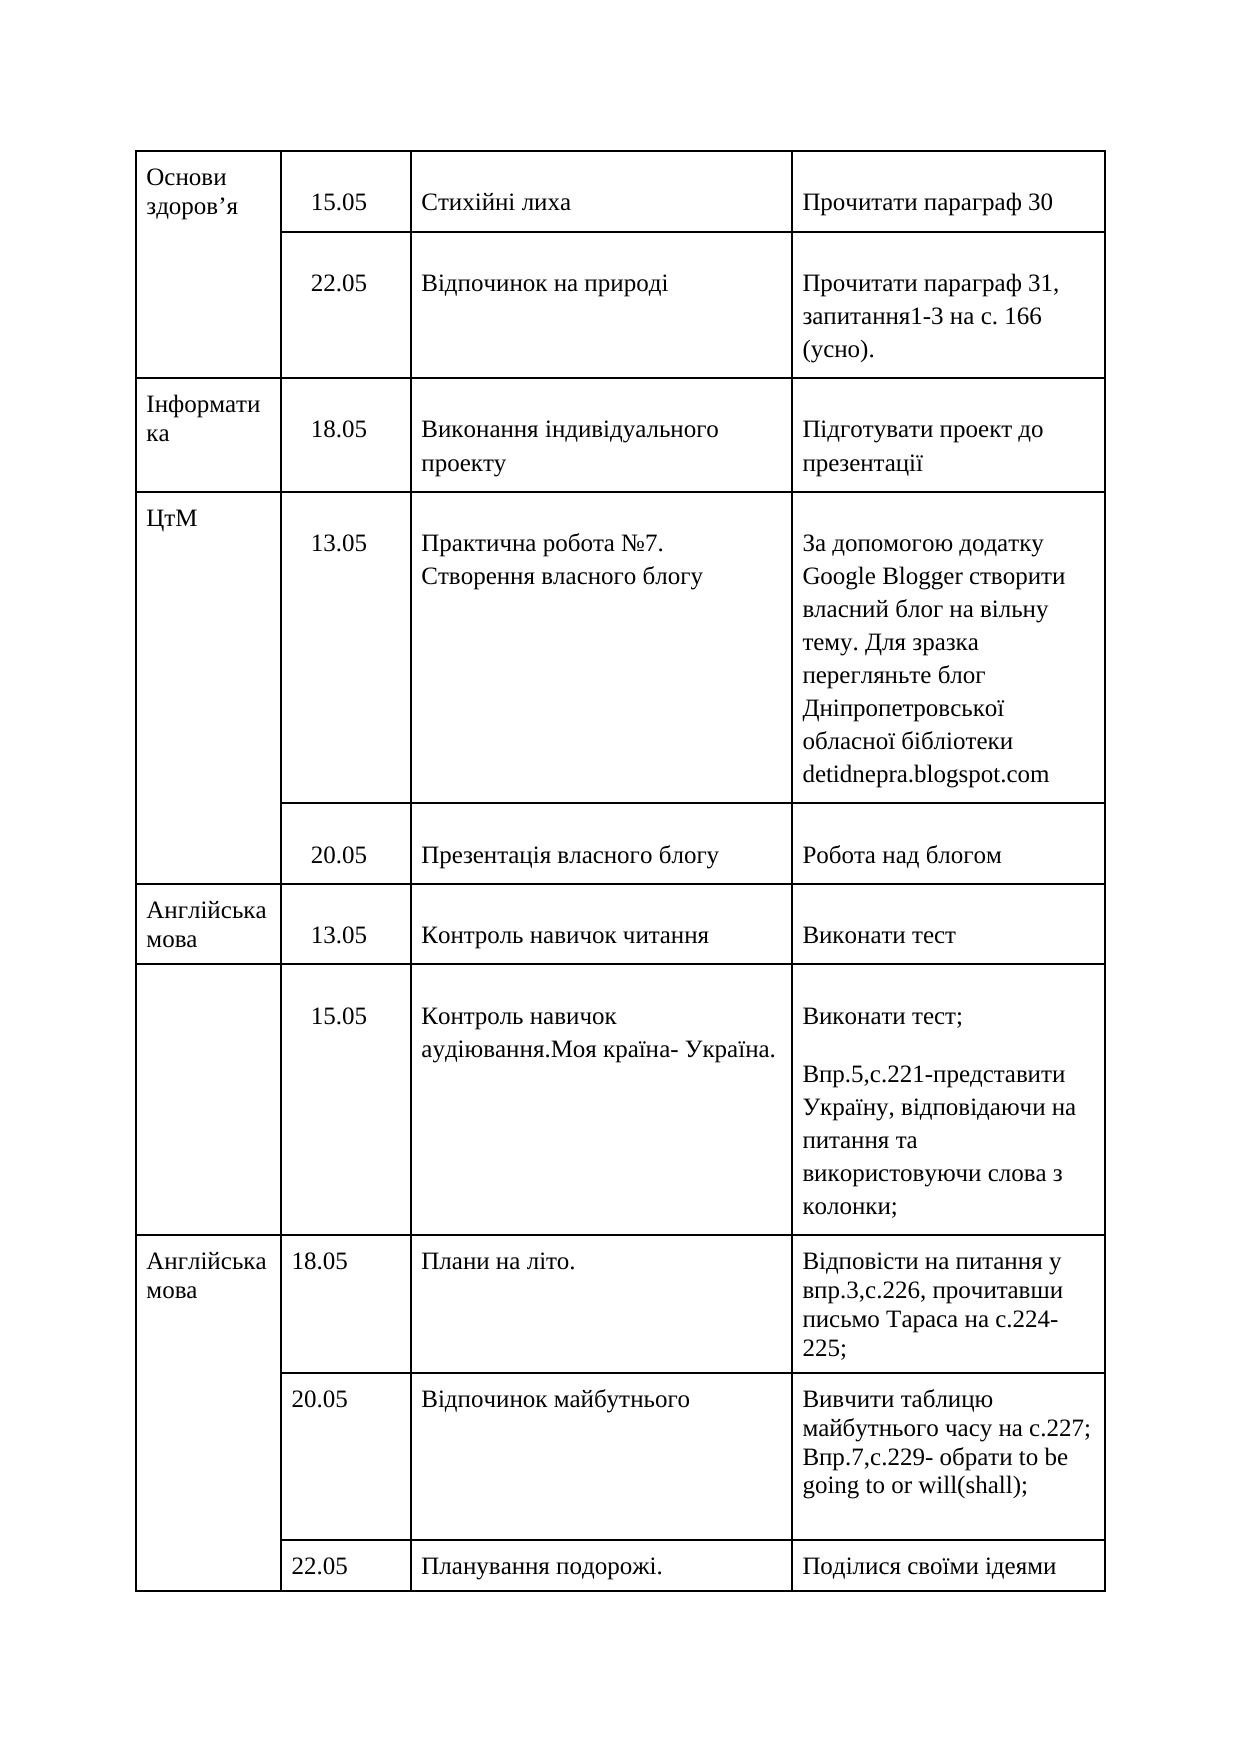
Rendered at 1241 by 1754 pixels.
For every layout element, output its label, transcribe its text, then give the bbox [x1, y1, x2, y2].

table_cell Відповісти на питання у впр.3,с.226, прочитавши письмо Тараса на с.224-225; [793, 1236, 1104, 1372]
table_cell Плани на літо. [412, 1236, 791, 1372]
table_cell Відпочинок на природі [412, 233, 791, 377]
table_cell ЦтМ [137, 493, 280, 883]
table_cell Контроль навичок аудіювання.Моя країна- Україна. [412, 965, 791, 1234]
table_cell Презентація власного блогу [412, 804, 791, 883]
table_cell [412, 1541, 791, 1590]
table_cell Прочитати параграф 31, запитання1-3 на с. 166 (усно). [793, 233, 1104, 377]
table_cell Виконання індивідуального проекту [412, 379, 791, 491]
table_cell Практична робота №7. Створення власного блогу [412, 493, 791, 802]
table_cell 22.05 [282, 1541, 410, 1590]
table_cell За допомогою додатку Google Blogger створити власний блог на вільну тему. Для зразка перегляньте блог Дніпропетровської обласної бібліотеки detidnepra.blogspot.com [793, 493, 1104, 802]
table_cell Інформатика [137, 379, 280, 491]
table_cell Англійська мова [137, 885, 280, 963]
table_cell Вивчити таблицю майбутнього часу на с.227; Впр.7,с.229- обрати to be going to or will(shall); [793, 1374, 1104, 1538]
table_cell 13.05 [282, 885, 410, 963]
table_cell Стихійні лиха [412, 152, 791, 231]
table_cell Англійська мова [137, 1236, 280, 1590]
table_cell Робота над блогом [793, 804, 1104, 883]
table_cell [137, 965, 280, 1234]
table_cell 15.05 [282, 965, 410, 1234]
table_cell 20.05 [282, 1374, 410, 1538]
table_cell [793, 1541, 1104, 1590]
table_cell 13.05 [282, 493, 410, 802]
table_cell 15.05 [282, 152, 410, 231]
table_cell Виконати тест; Впр.5,с.221-представити Україну, відповідаючи на питання та використовуючи слова з колонки; [793, 965, 1104, 1234]
table_cell 18.05 [282, 1236, 410, 1372]
table_cell Виконати тест [793, 885, 1104, 963]
table_cell 18.05 [282, 379, 410, 491]
table_cell Підготувати проект до презентації [793, 379, 1104, 491]
table_cell Контроль навичок читання [412, 885, 791, 963]
table_cell Прочитати параграф 30 [793, 152, 1104, 231]
table_cell Відпочинок майбутнього [412, 1374, 791, 1538]
table_cell Основи здоров’я [137, 152, 280, 377]
table_cell 20.05 [282, 804, 410, 883]
table_cell 22.05 [282, 233, 410, 377]
